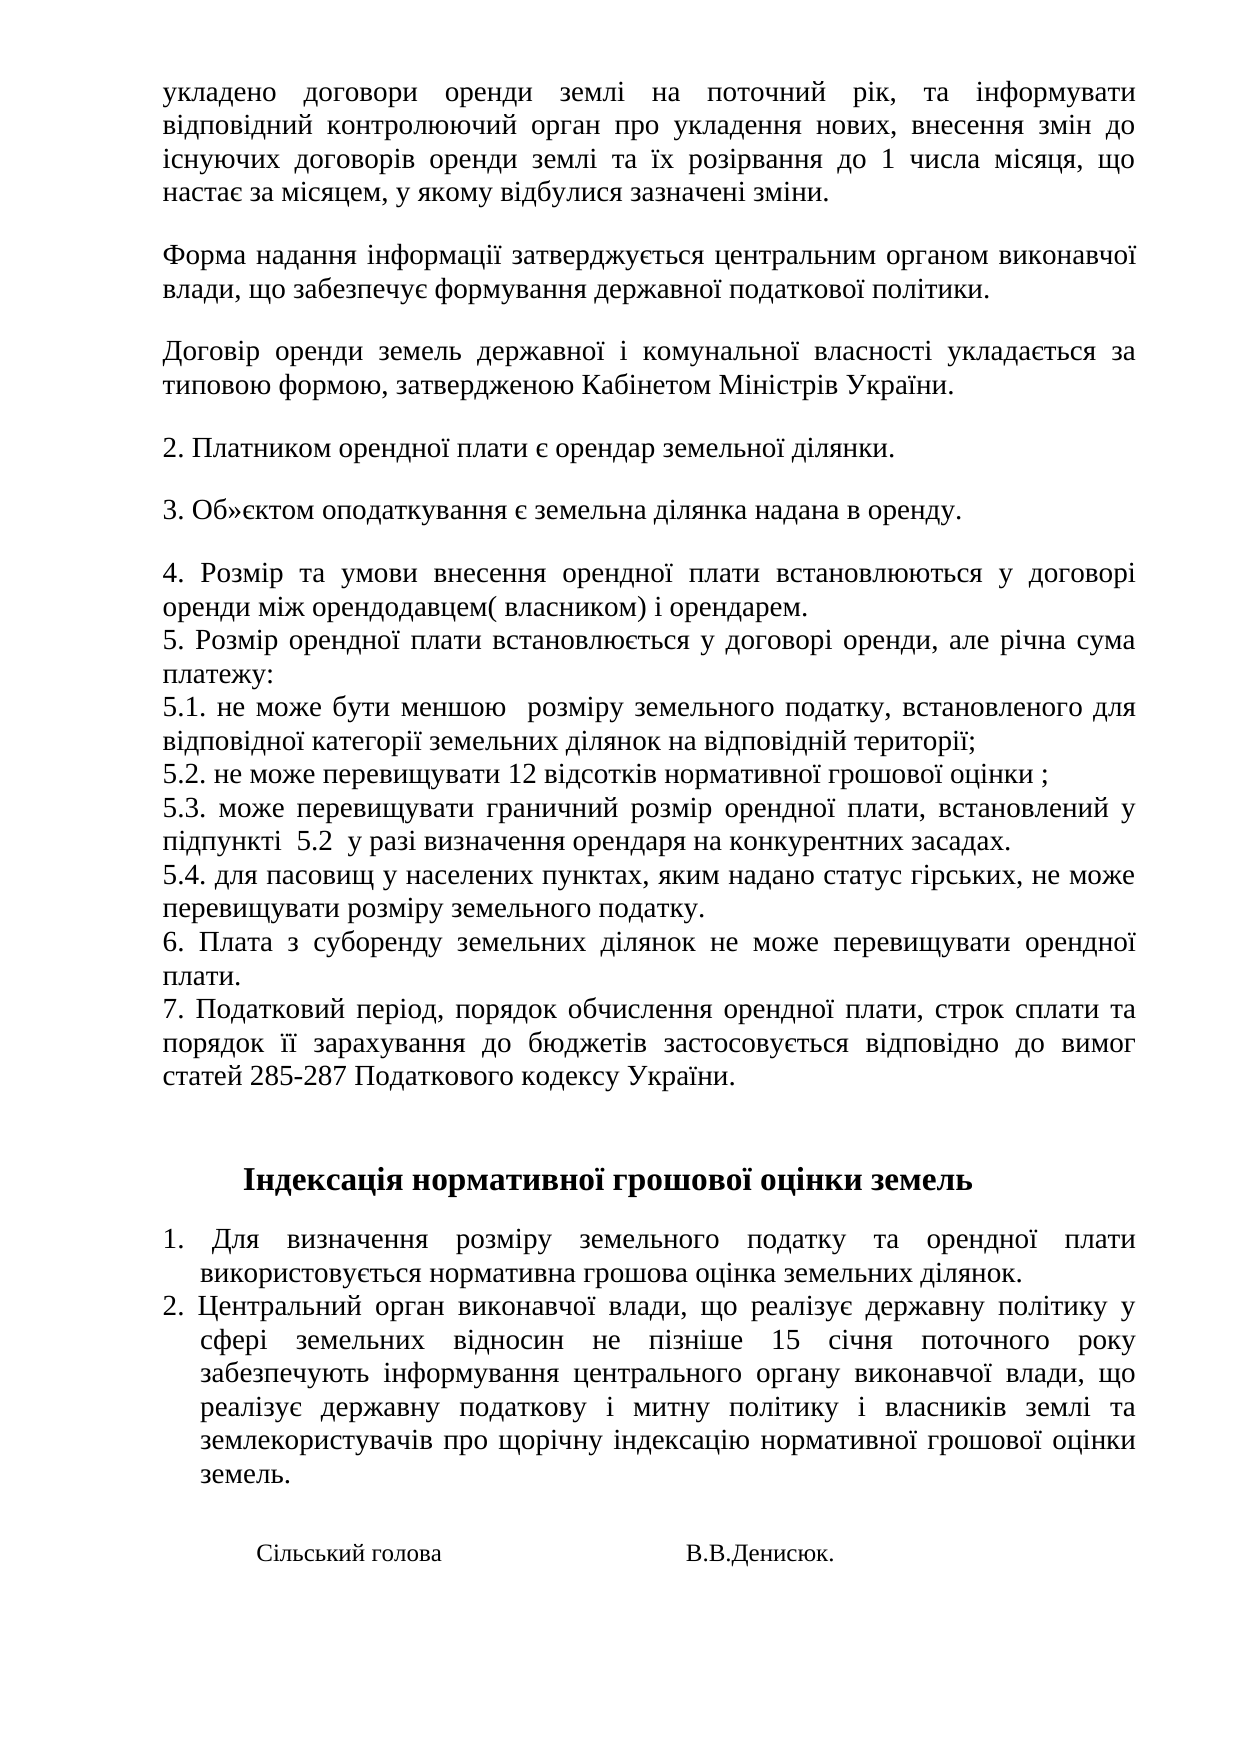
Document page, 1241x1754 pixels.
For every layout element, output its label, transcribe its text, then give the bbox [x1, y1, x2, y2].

text 7. Податковий період, порядок обчислення орендної плати, строк сплати та порядок її зарахування до бюджетів застосовується відповідно до вимог статей 285-287 Податкового кодексу України. [162, 991, 1137, 1092]
text 6. Плата з суборенду земельних ділянок не може перевищувати орендної плати. [162, 924, 1137, 991]
text 1. Для визначення розміру земельного податку та орендної плати використовується нормативна грошова оцінка земельних ділянок. [162, 1221, 1137, 1288]
text 2. Центральний орган виконавчої влади, що реалізує державну політику у сфері земельних відносин не пізніше 15 січня поточного року забезпечують інформування центрального органу виконавчої влади, що реалізує державну податкову і митну політику і власників землі та землекористувачів про щорічну індексацію нормативної грошової оцінки земель. [162, 1288, 1137, 1489]
text Договір оренди земель державної і комунальної власності укладається за типовою формою, затвердженою Кабінетом Міністрів України. [162, 333, 1137, 401]
text 2. Платником орендної плати є орендар земельної ділянки. [162, 430, 1137, 463]
text Сільський голова В.В.Денисюк. [162, 1538, 1137, 1566]
text 5.2. не може перевищувати 12 відсотків нормативної грошової оцінки ; [162, 756, 1137, 790]
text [162, 74, 1137, 208]
text 4. Розмір та умови внесення орендної плати встановлюються у договорі оренди між орендодавцем( власником) і орендарем. [162, 555, 1137, 622]
text 3. Об»єктом оподаткування є земельна ділянка надана в оренду. [162, 492, 1137, 526]
text 5. Розмір орендної плати встановлюється у договорі оренди, але річна сума платежу: [162, 622, 1137, 689]
text 5.4. для пасовищ у населених пунктах, яким надано статус гірських, не може перевищувати розміру земельного податку. [162, 857, 1137, 924]
text Індексація нормативної грошової оцінки земель [162, 1159, 1137, 1197]
text Форма надання інформації затверджується центральним органом виконавчої влади, що забезпечує формування державної податкової політики. [162, 237, 1137, 304]
text 5.1. не може бути меншою розміру земельного податку, встановленого для відповідної категорії земельних ділянок на відповідній території; [162, 689, 1137, 756]
text 5.3. може перевищувати граничний розмір орендної плати, встановлений у підпункті 5.2 у разі визначення орендаря на конкурентних засадах. [162, 790, 1137, 857]
